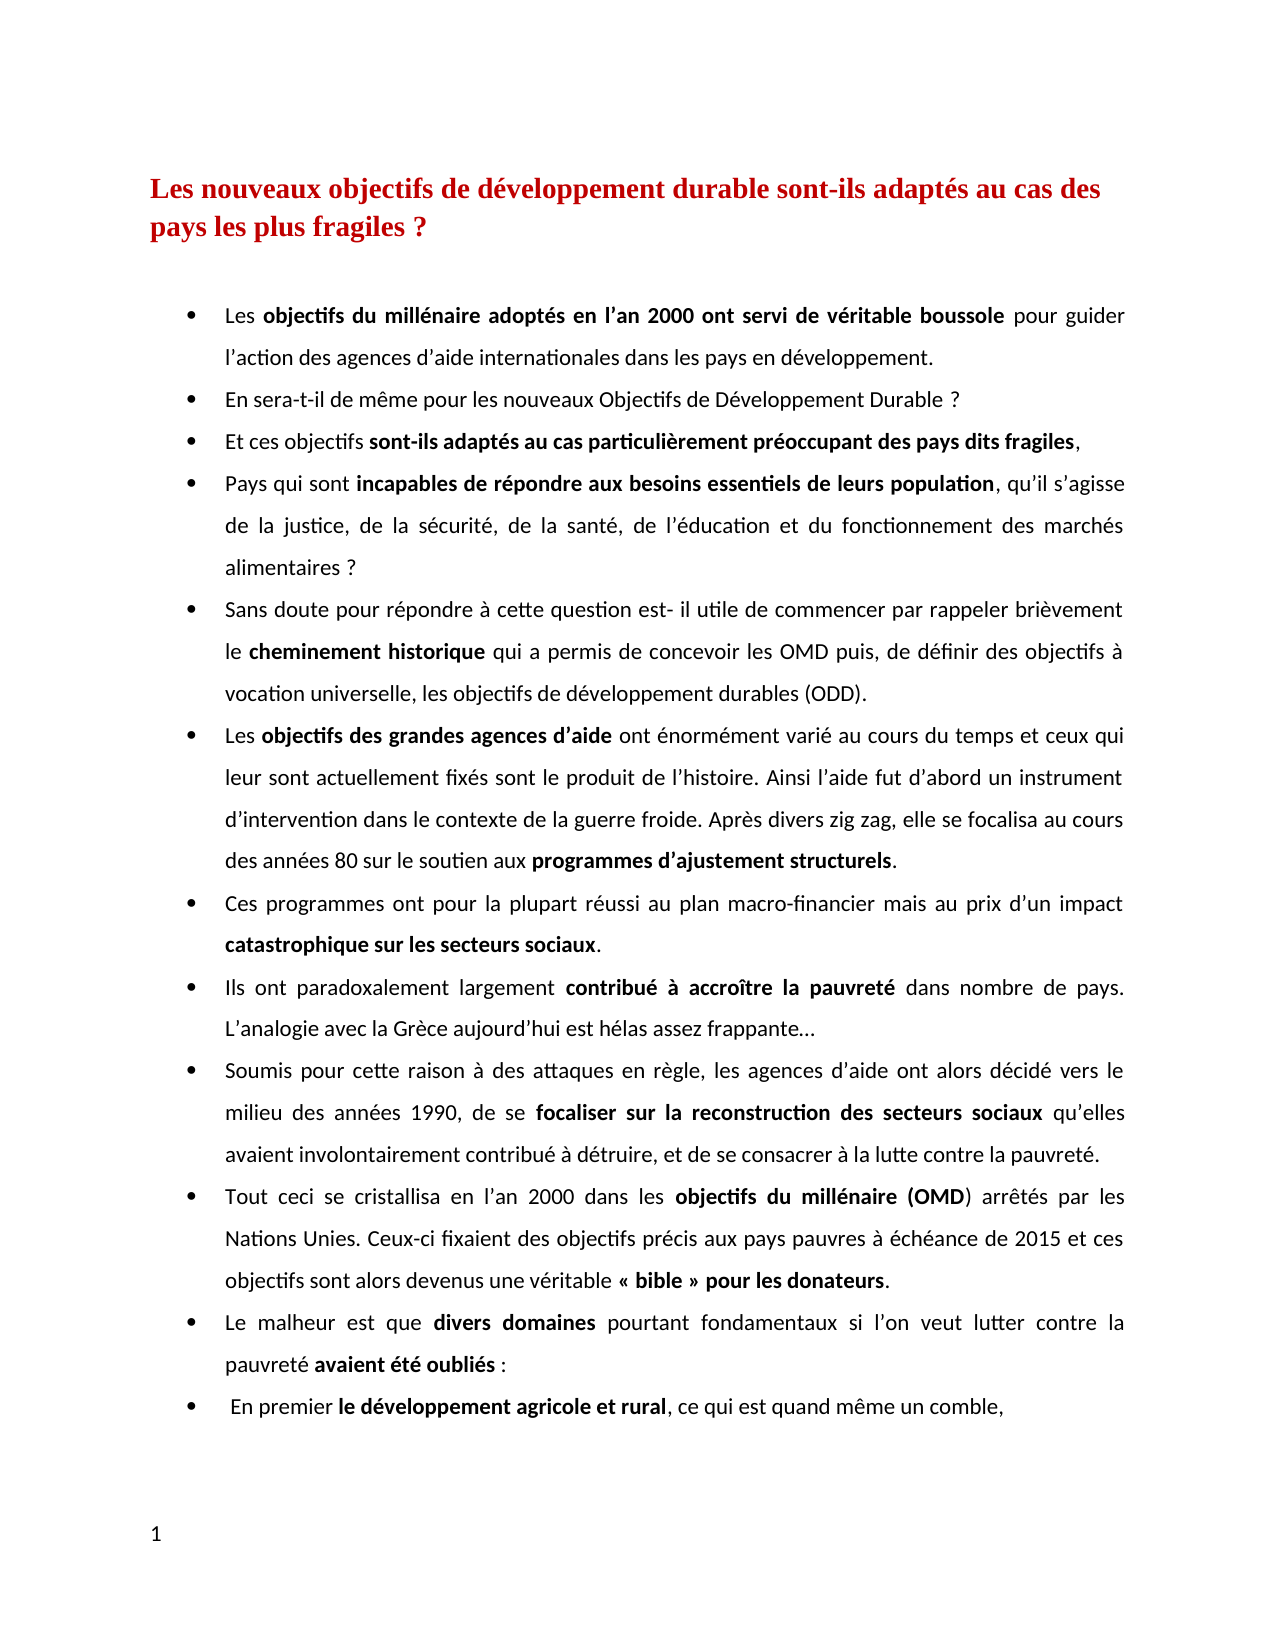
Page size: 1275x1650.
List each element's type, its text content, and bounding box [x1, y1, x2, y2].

list Ils ont paradoxalement largement contribué à accroître la pauvreté dans nombre de pays. L’analogie avec la Grèce aujourd’hui est hélas assez frappante… [187, 973, 1125, 1043]
list Les objectifs du millénaire adoptés en l’an 2000 ont servi de véritable boussole pour guider l’action des agences d’aide internationales dans les pays en développement. [187, 301, 1125, 371]
subtitle Les nouveaux objectifs de développement durable sont-ils adaptés au cas des pays les plus fragiles ? [150, 171, 1125, 243]
list Le malheur est que divers domaines pourtant fondamentaux si l’on veut lutter contre la pauvreté avaient été oubliés : [187, 1308, 1125, 1378]
list Pays qui sont incapables de répondre aux besoins essentiels de leurs population, qu’il s’agisse de la justice, de la sécurité, de la santé, de l’éducation et du fonctionnement des marchés alimentaires ? [187, 469, 1125, 581]
list Soumis pour cette raison à des attaques en règle, les agences d’aide ont alors décidé vers le milieu des années 1990, de se focaliser sur la reconstruction des secteurs sociaux qu’elles avaient involontairement contribué à détruire, et de se consacrer à la lutte contre la pauvreté. [187, 1057, 1125, 1168]
list Tout ceci se cristallisa en l’an 2000 dans les objectifs du millénaire (OMD) arrêtés par les Nations Unies. Ceux-ci fixaient des objectifs précis aux pays pauvres à échéance de 2015 et ces objectifs sont alors devenus une véritable « bible » pour les donateurs. [187, 1182, 1125, 1294]
list En sera-t-il de même pour les nouveaux Objectifs de Développement Durable ? [187, 385, 1125, 413]
list Sans doute pour répondre à cette question est- il utile de commencer par rappeler brièvement le cheminement historique qui a permis de concevoir les OMD puis, de définir des objectifs à vocation universelle, les objectifs de développement durables (ODD). [187, 595, 1125, 707]
list Ces programmes ont pour la plupart réussi au plan macro-financier mais au prix d’un impact catastrophique sur les secteurs sociaux. [187, 889, 1125, 959]
list En premier le développement agricole et rural, ce qui est quand même un comble, [187, 1392, 1125, 1420]
list Et ces objectifs sont-ils adaptés au cas particulièrement préoccupant des pays dits fragiles, [187, 427, 1125, 455]
list Les objectifs des grandes agences d’aide ont énormément varié au cours du temps et ceux qui leur sont actuellement fixés sont le produit de l’histoire. Ainsi l’aide fut d’abord un instrument d’intervention dans le contexte de la guerre froide. Après divers zig zag, elle se focalisa au cours des années 80 sur le soutien aux programmes d’ajustement structurels. [187, 721, 1125, 875]
